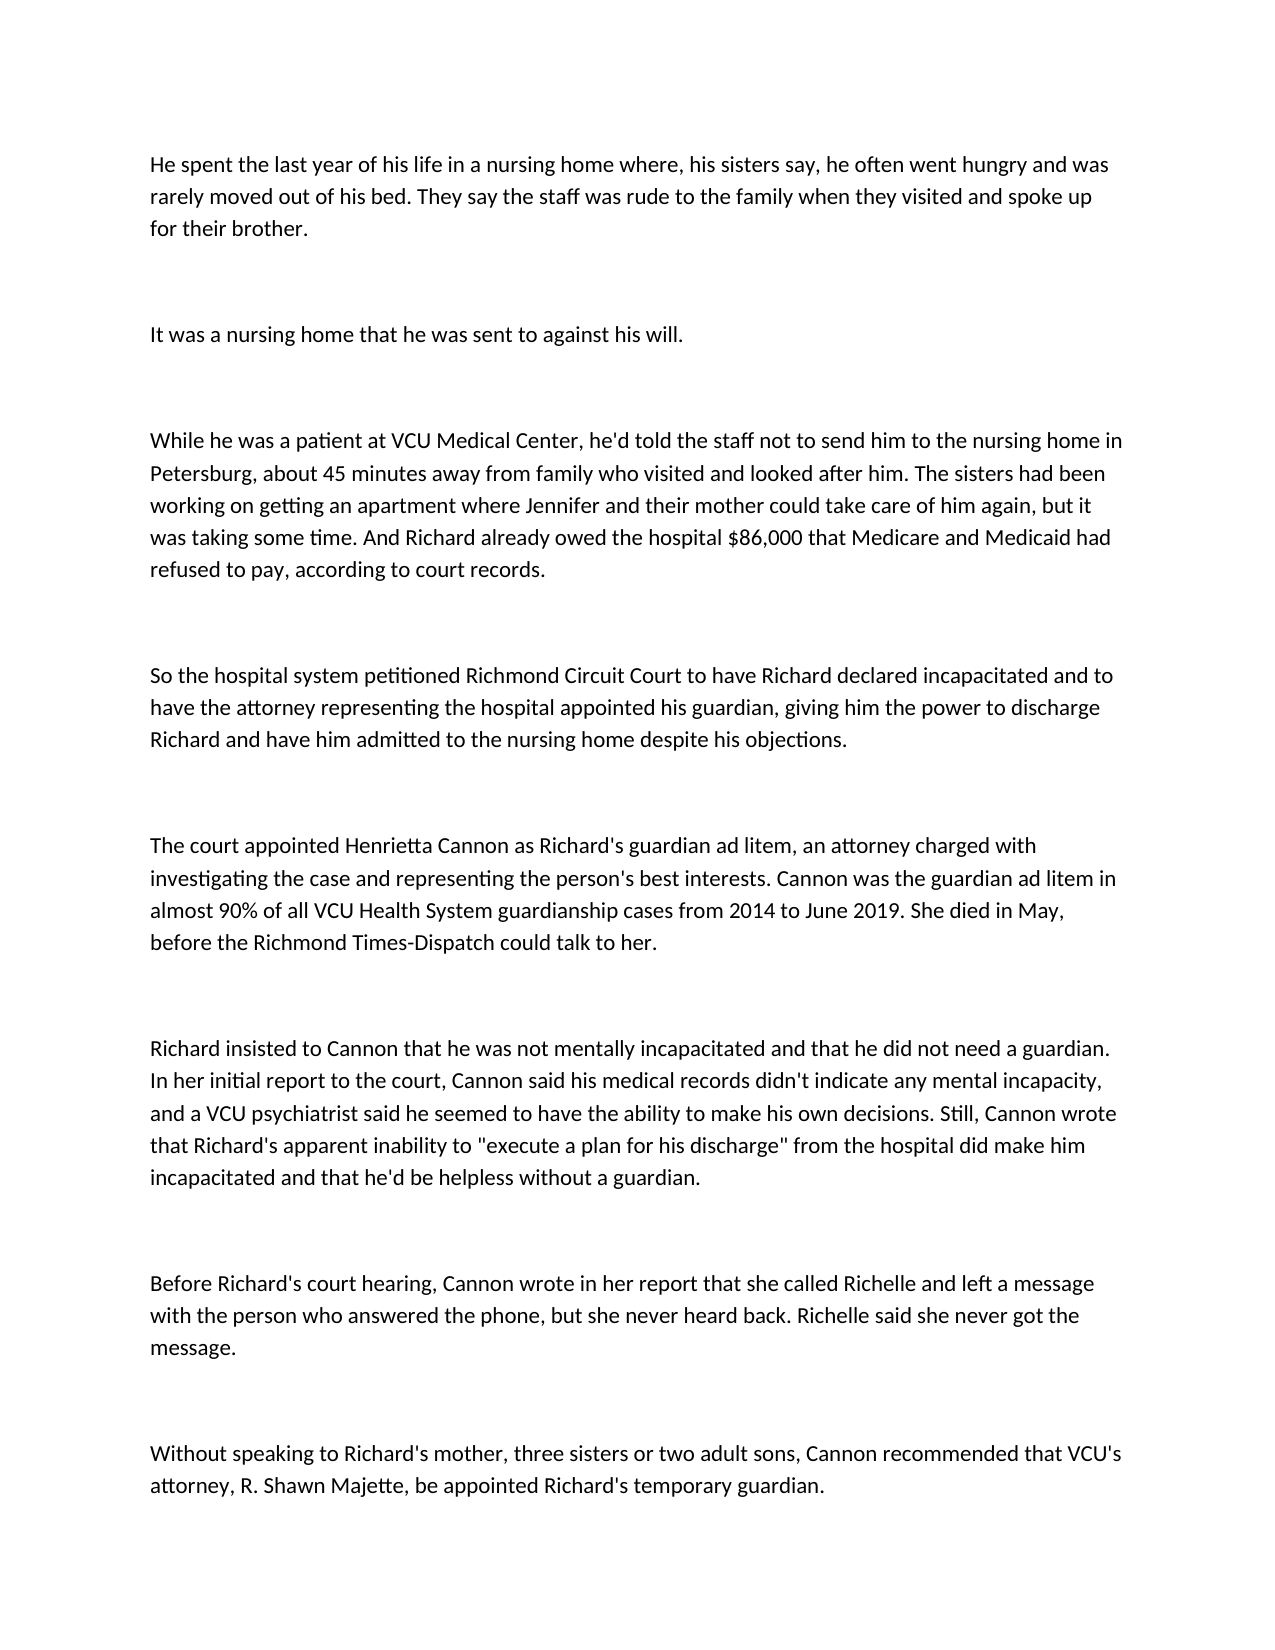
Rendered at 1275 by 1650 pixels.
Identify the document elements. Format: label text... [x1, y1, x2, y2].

text He spent the last year of his life in a nursing home where, his sisters say, he often went hungry and was rarely moved out of his bed. They say the staff was rude to the family when they visited and spoke up for their brother. [150, 150, 1125, 242]
text So the hospital system petitioned Richmond Circuit Court to have Richard declared incapacitated and to have the attorney representing the hospital appointed his guardian, giving him the power to discharge Richard and have him admitted to the nursing home despite his objections. [150, 661, 1125, 754]
text Before Richard's court hearing, Cannon wrote in her report that she called Richelle and left a message with the person who answered the phone, but she never heard back. Richelle said she never got the message. [150, 1269, 1125, 1361]
text The court appointed Henrietta Cannon as Richard's guardian ad litem, an attorney charged with investigating the case and representing the person's best interests. Cannon was the guardian ad litem in almost 90% of all VCU Health System guardianship cases from 2014 to June 2019. She died in May, before the Richmond Times-Dispatch could talk to her. [150, 832, 1125, 956]
text It was a nursing home that he was sent to against his will. [150, 320, 1125, 348]
text While he was a patient at VCU Medical Center, he'd told the staff not to send him to the nursing home in Petersburg, about 45 minutes away from family who visited and looked after him. The sisters had been working on getting an apartment where Jennifer and their mother could take care of him again, but it was taking some time. And Richard already owed the hospital $86,000 that Medicare and Medicaid had refused to pay, according to court records. [150, 426, 1125, 583]
text Richard insisted to Cannon that he was not mentally incapacitated and that he did not need a guardian. In her initial report to the court, Cannon said his medical records didn't indicate any mental incapacity, and a VCU psychiatrist said he seemed to have the ability to make his own decisions. Still, Cannon wrote that Richard's apparent inability to "execute a plan for his discharge" from the hospital did make him incapacitated and that he'd be helpless without a guardian. [150, 1034, 1125, 1191]
text Without speaking to Richard's mother, three sisters or two adult sons, Cannon recommended that VCU's attorney, R. Shawn Majette, be appointed Richard's temporary guardian. [150, 1439, 1125, 1500]
